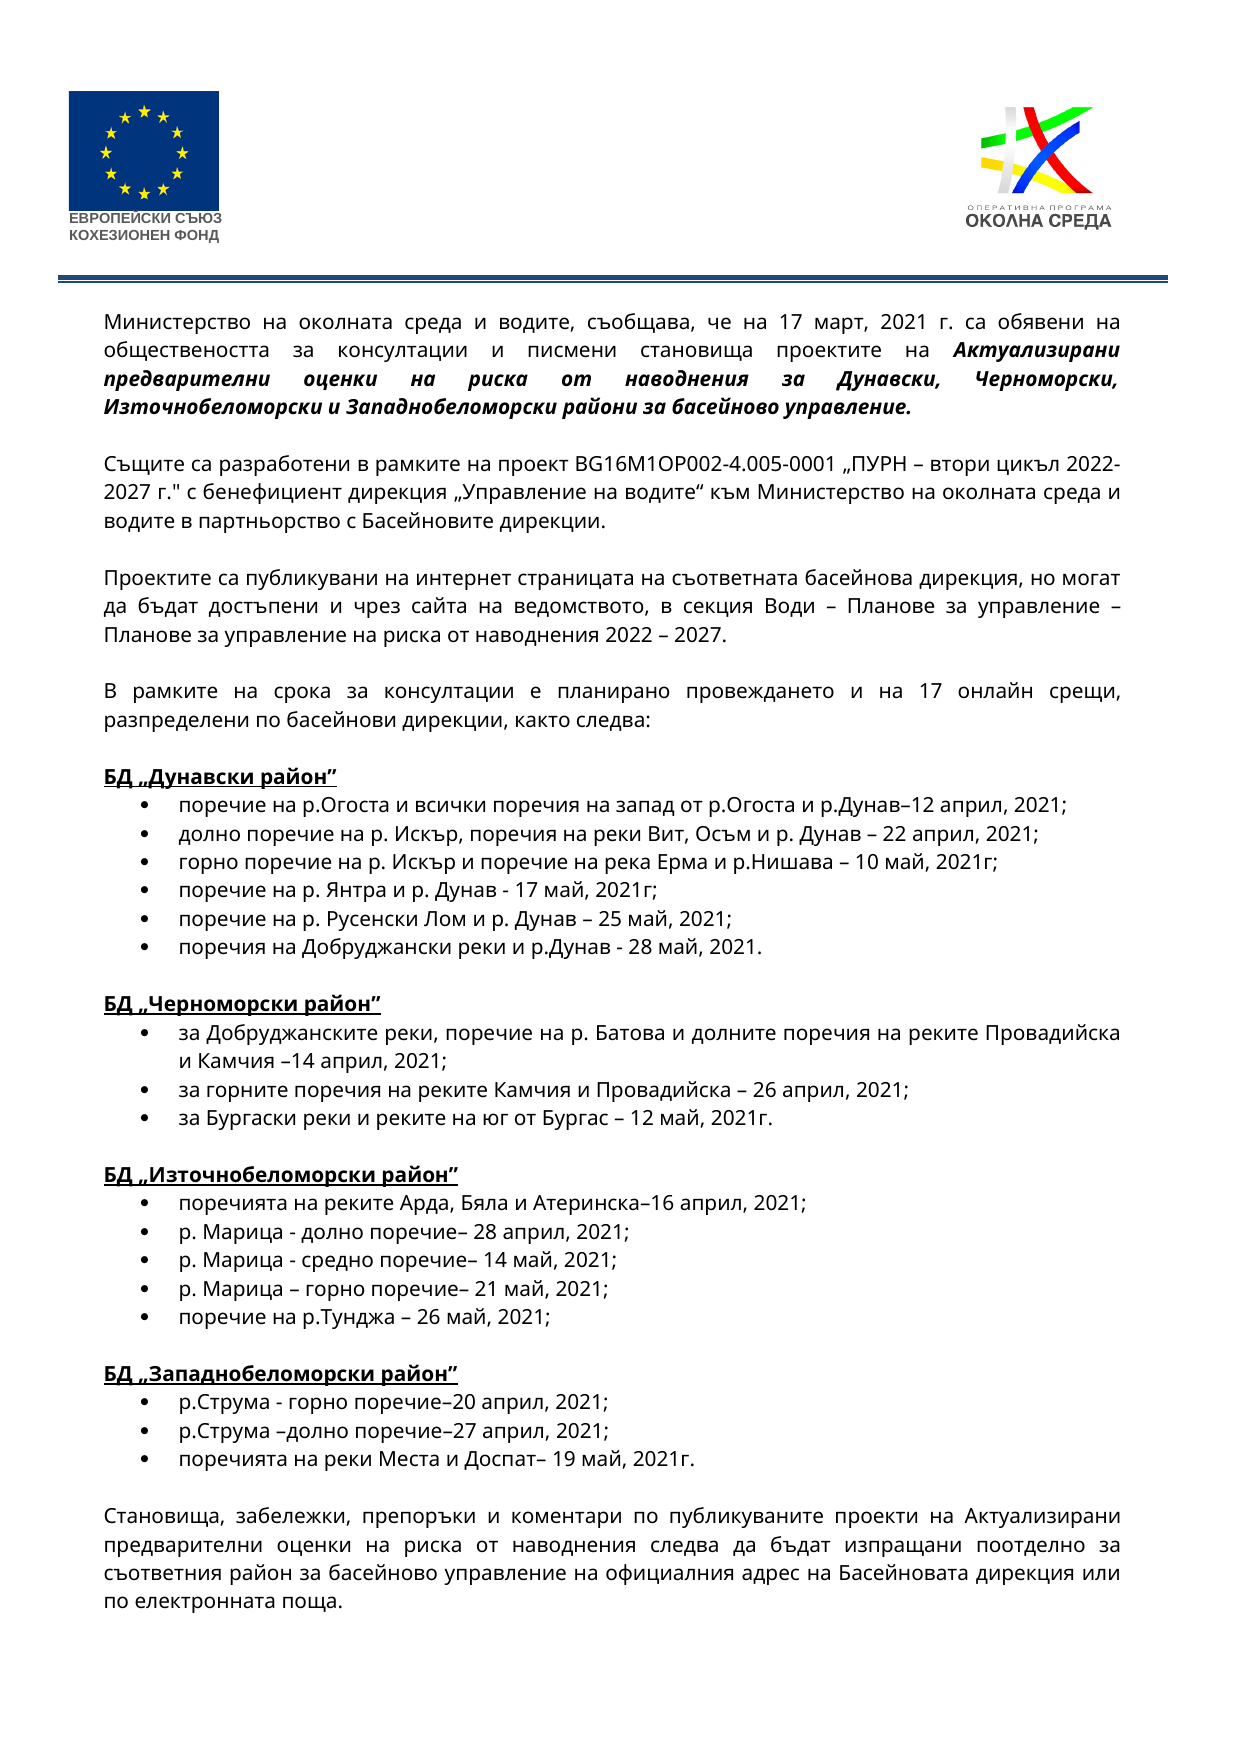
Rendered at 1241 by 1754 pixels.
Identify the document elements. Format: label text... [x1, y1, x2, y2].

text Министерство на околната среда и водите, съобщава, че на 17 март, 2021 г. са обявени на обществеността за консултации и писмени становища проектите на Актуализирани предварителни оценки на риска от наводнения за Дунавски, Черноморски, Източнобеломорски и Западнобеломорски райони за басейново управление. [103, 283, 1122, 421]
list р.Струма –долно поречие–27 април, 2021; [141, 1416, 1122, 1444]
list за горните поречия на реките Камчия и Провадийска – 26 април, 2021; [141, 1075, 1122, 1103]
text БД „Дунавски район” [103, 762, 1122, 790]
text Становища, забележки, препоръки и коментари по публикуваните проекти на Актуализирани предварителни оценки на риска от наводнения следва да бъдат изпращани поотделно за съответния район за басейново управление на официалния адрес на Басейновата дирекция или по електронната поща. [103, 1501, 1122, 1615]
list р. Марица - средно поречие– 14 май, 2021; [141, 1245, 1122, 1274]
text БД „Западнобеломорски район” [103, 1359, 1122, 1387]
text Министерство на околната среда и водите, съобщава, че на 17 март, 2021 г. са обявени на обществеността за консултации и писмени становища проектите на Актуализирани предварителни оценки на риска от наводнения за Дунавски, Черноморски, Източнобеломорски и Западнобеломорски райони за басейново управление. [103, 195, 1122, 275]
list горно поречие на р. Искър и поречие на река Ерма и р.Нишава – 10 май, 2021г; [141, 847, 1122, 876]
text Проектите са публикувани на интернет страницата на съответната басейнова дирекция, но могат да бъдат достъпени и чрез сайта на ведомството, в секция Води – Планове за управление – Планове за управление на риска от наводнения 2022 – 2027. [103, 563, 1122, 648]
list за Добруджанските реки, поречие на р. Батова и долните поречия на реките Провадийска и Камчия –14 април, 2021; [141, 1018, 1122, 1075]
text БД „Източнобеломорски район” [103, 1160, 1122, 1188]
list за Бургаски реки и реките на юг от Бургас – 12 май, 2021г. [141, 1103, 1122, 1132]
text Същите са разработени в рамките на проект BG16M1OP002-4.005-0001 „ПУРН – втори цикъл 2022-2027 г." с бенефициент дирекция „Управление на водите“ към Министерство на околната среда и водите в партньорство с Басейновите дирекции. [103, 449, 1122, 534]
list поречие на р. Янтра и р. Дунав - 17 май, 2021г; [141, 876, 1122, 904]
list поречия на Добруджански реки и р.Дунав - 28 май, 2021. [141, 932, 1122, 961]
list поречията на реки Места и Доспат– 19 май, 2021г. [141, 1444, 1122, 1473]
list поречие на р. Русенски Лом и р. Дунав – 25 май, 2021; [141, 904, 1122, 932]
list поречие на р.Тунджа – 26 май, 2021; [141, 1302, 1122, 1331]
list р.Струма - горно поречие–20 април, 2021; [141, 1387, 1122, 1416]
picture [942, 91, 1131, 240]
list р. Марица - долно поречие– 28 април, 2021; [141, 1217, 1122, 1245]
text В рамките на срока за консултации е планирано провеждането и на 17 онлайн срещи, разпределени по басейнови дирекции, както следва: [103, 677, 1122, 733]
list р. Марица – горно поречие– 21 май, 2021; [141, 1274, 1122, 1302]
text БД „Черноморски район” [103, 989, 1122, 1018]
list долно поречие на р. Искър, поречия на реки Вит, Осъм и р. Дунав – 22 април, 2021; [141, 819, 1122, 847]
list поречията на реките Арда, Бяла и Атеринска–16 април, 2021; [141, 1188, 1122, 1217]
list поречие на р.Огоста и всички поречия на запад от р.Огоста и р.Дунав–12 април, 2021; [141, 790, 1122, 819]
